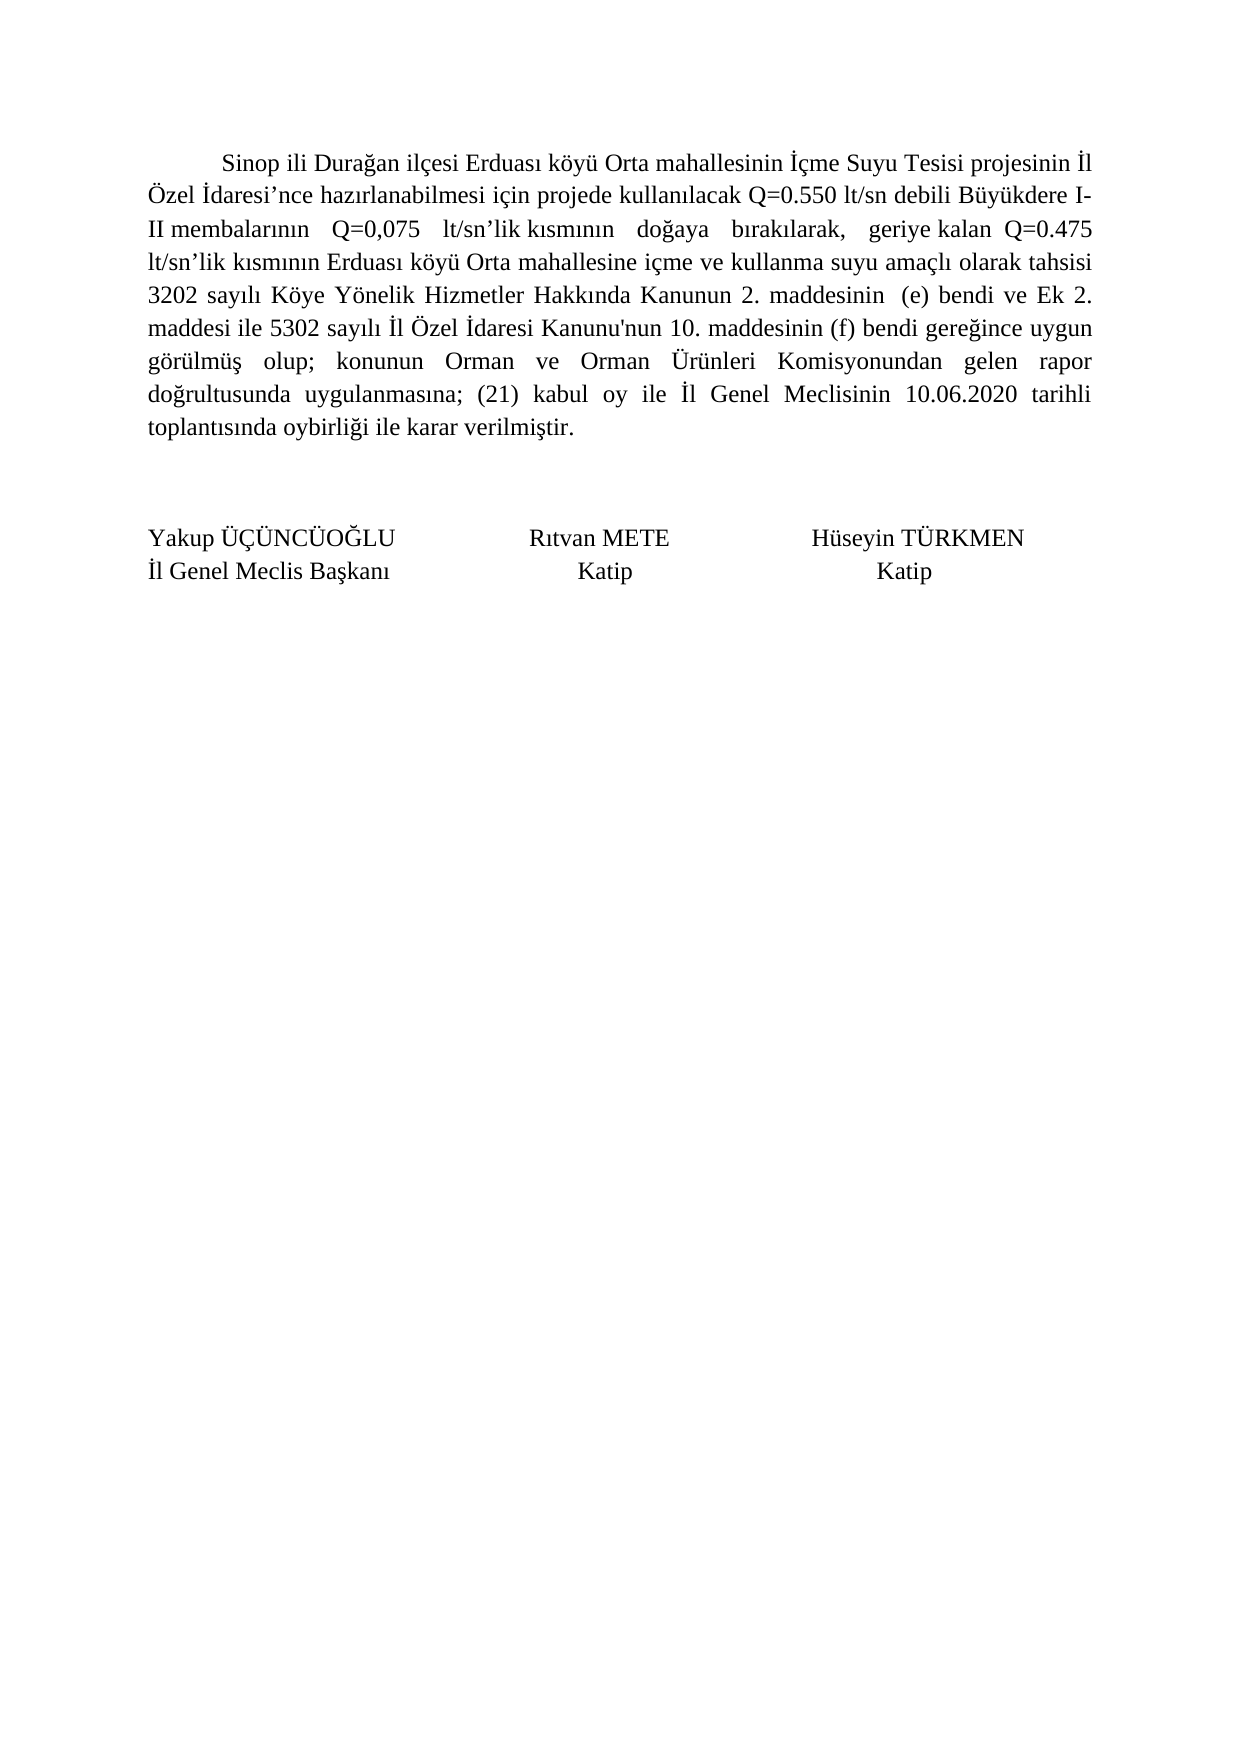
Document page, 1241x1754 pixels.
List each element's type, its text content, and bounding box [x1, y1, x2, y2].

text Yakup ÜÇÜNCÜOĞLU Rıtvan METE Hüseyin TÜRKMEN İl Genel Meclis Başkanı Katip Katip [148, 523, 1093, 585]
text Sinop ili Durağan ilçesi Erduası köyü Orta mahallesinin İçme Suyu Tesisi projesinin İl Özel İdaresi’nce hazırlanabilmesi için projede kullanılacak Q=0.550 lt/sn debili Büyükdere I-II membalarının Q=0,075 lt/sn’lik kısmının doğaya bırakılarak, geriye kalan Q=0.475 lt/sn’lik kısmının Erduası köyü Orta mahallesine içme ve kullanma suyu amaçlı olarak tahsisi 3202 sayılı Köye Yönelik Hizmetler Hakkında Kanunun 2. maddesinin (e) bendi ve Ek 2. maddesi ile 5302 sayılı İl Özel İdaresi Kanunu'nun 10. maddesinin (f) bendi gereğince uygun görülmüş olup; konunun Orman ve Orman Ürünleri Komisyonundan gelen rapor doğrultusunda uygulanmasına; (21) kabul oy ile İl Genel Meclisinin 10.06.2020 tarihli toplantısında oybirliği ile karar verilmiştir. [148, 148, 1093, 441]
